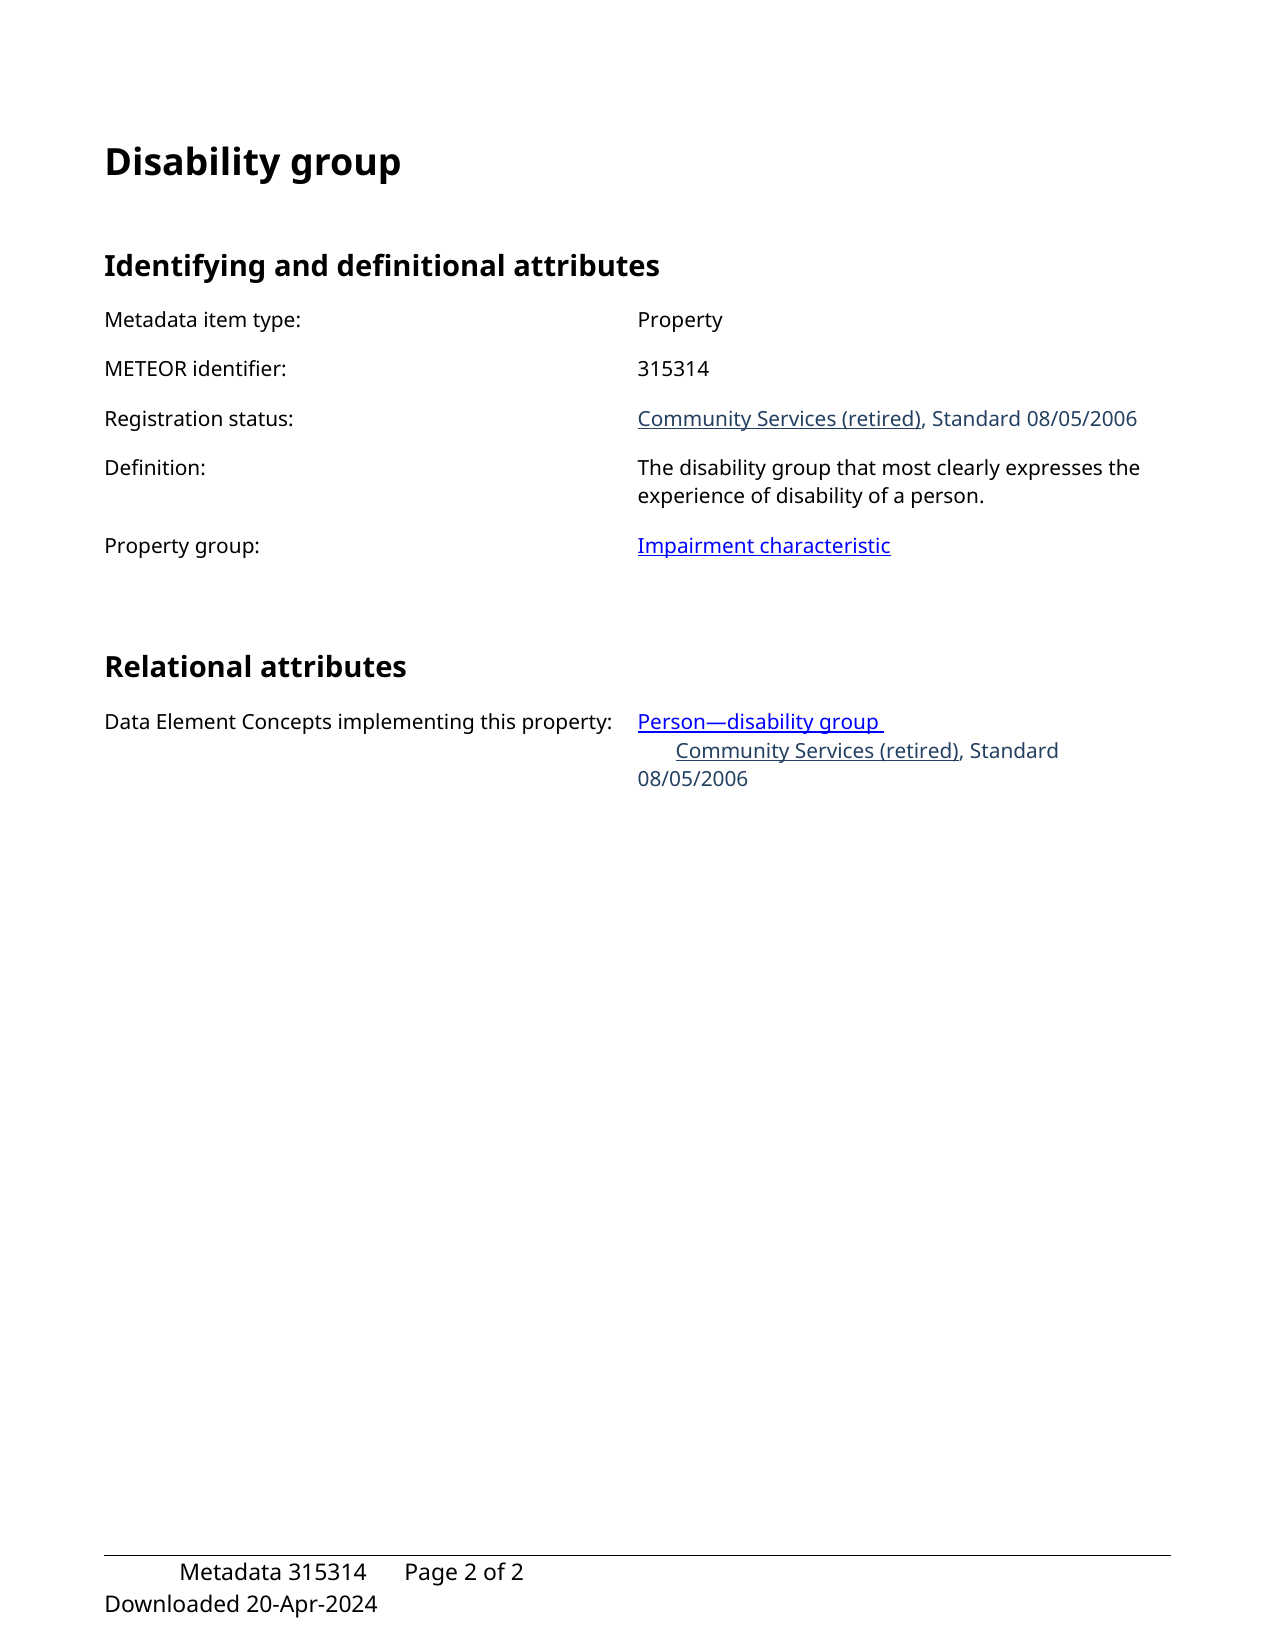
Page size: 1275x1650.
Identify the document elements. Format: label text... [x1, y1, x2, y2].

table_cell Person—disability group Community Services (retired), Standard 08/05/2006 [626, 697, 1159, 860]
table_cell Impairment characteristic [626, 520, 1159, 570]
table_cell Registration status: [93, 394, 626, 443]
table_cell Definition: [93, 443, 626, 520]
table_cell Property [626, 295, 1159, 344]
table_cell Community Services (retired), Standard 08/05/2006 [626, 394, 1159, 443]
table_header Relational attributes [93, 601, 1159, 697]
table_cell Property group: [93, 520, 626, 570]
table_cell METEOR identifier: [93, 344, 626, 393]
table_cell The disability group that most clearly expresses the experience of disability of a person. [626, 443, 1159, 520]
table_cell Metadata item type: [93, 295, 626, 344]
table_cell Data Element Concepts implementing this property: [93, 697, 626, 860]
table_header Identifying and definitional attributes [93, 199, 1159, 295]
subtitle Disability group [104, 135, 1171, 186]
table_cell 315314 [626, 344, 1159, 393]
